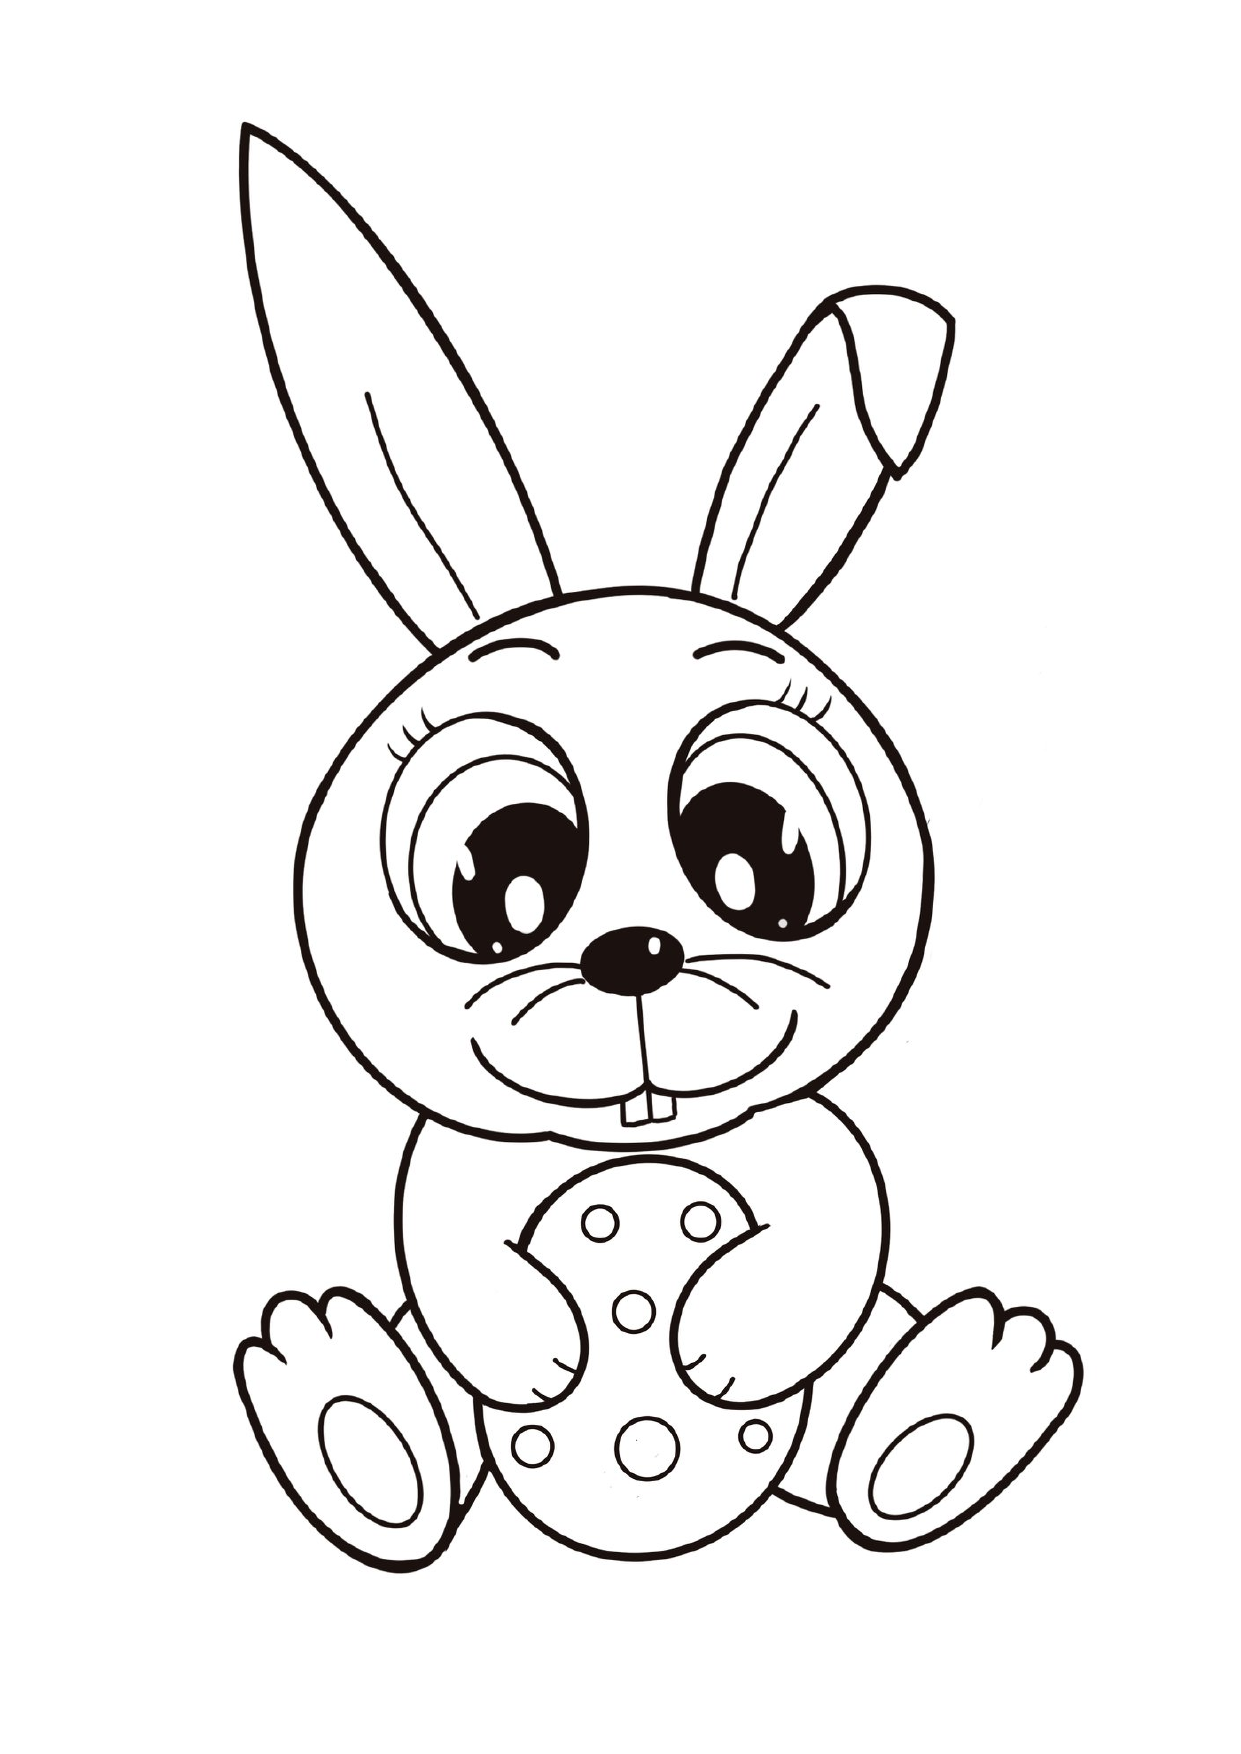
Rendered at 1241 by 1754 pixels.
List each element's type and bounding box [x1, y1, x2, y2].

picture [75, 75, 1174, 1630]
